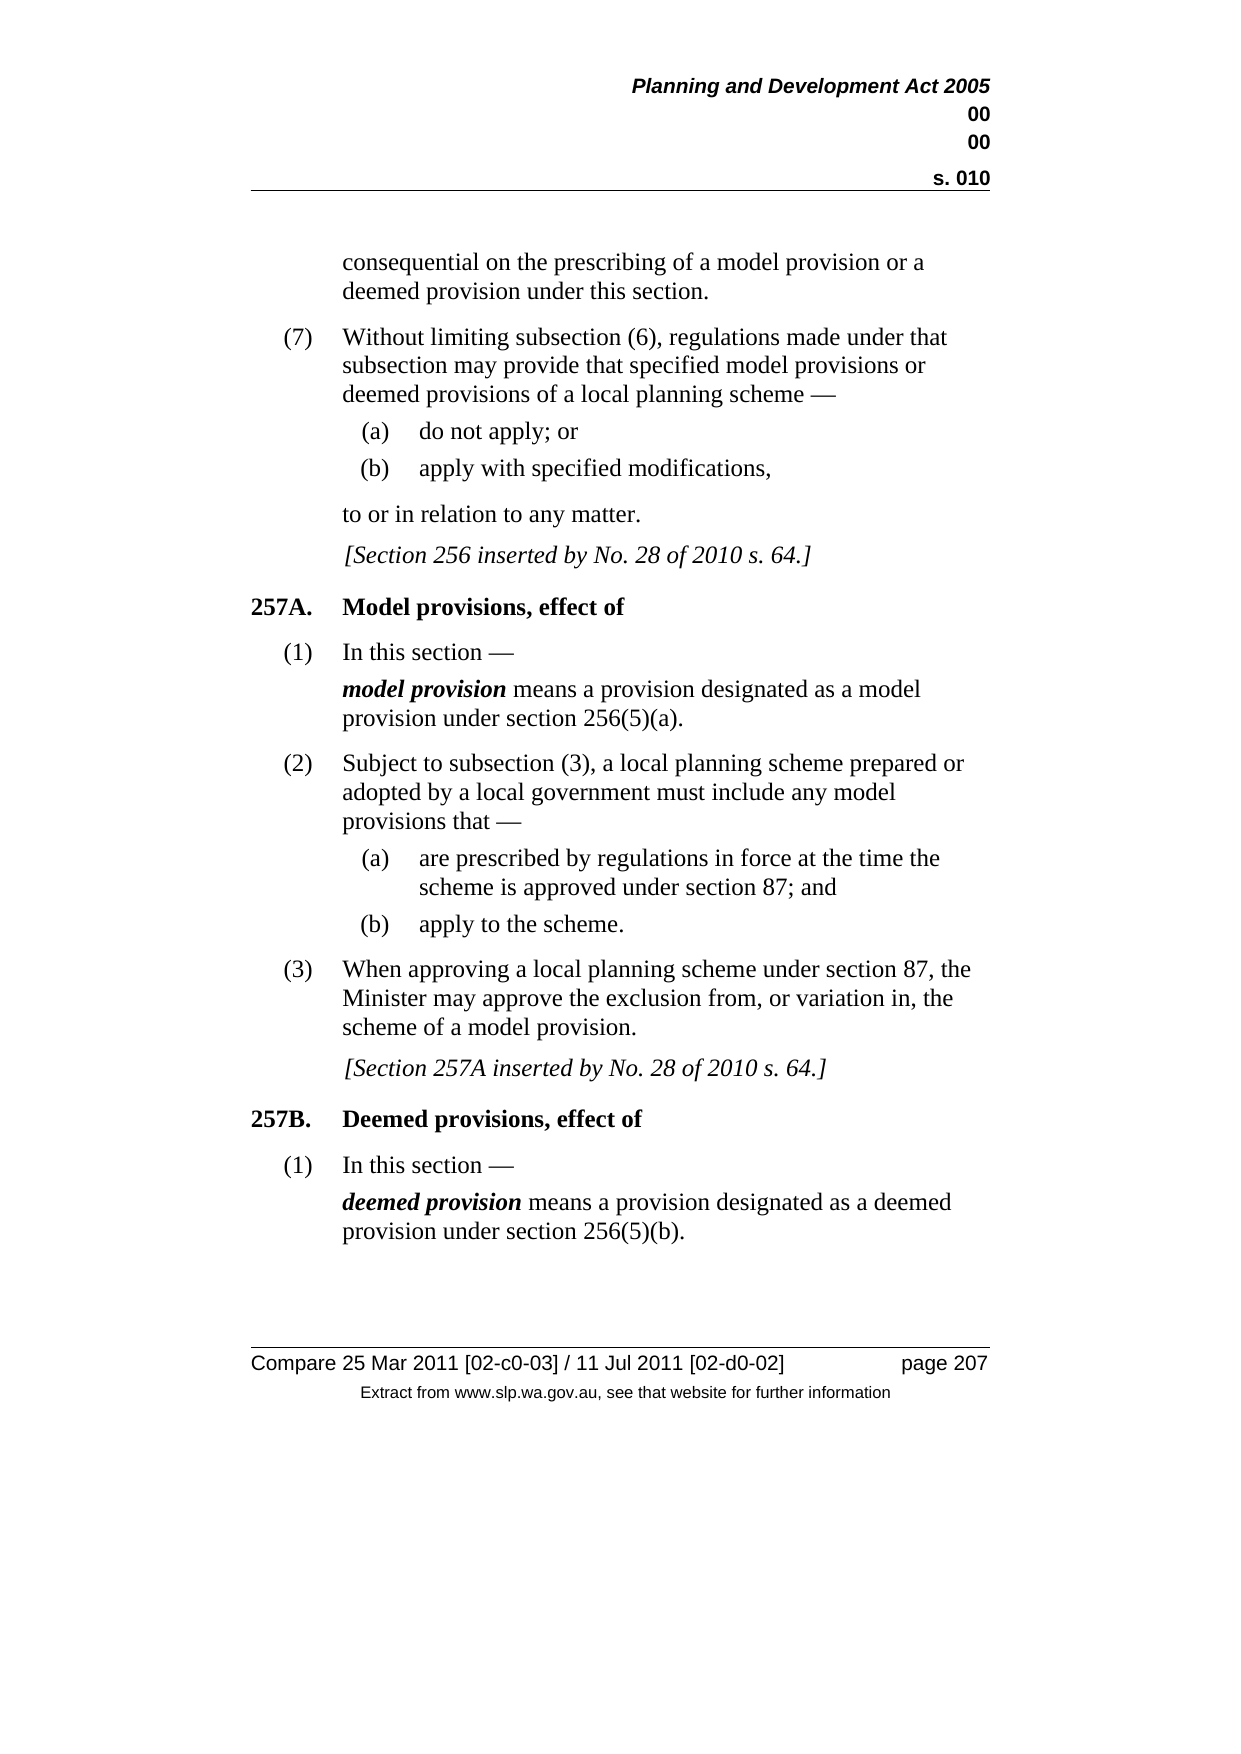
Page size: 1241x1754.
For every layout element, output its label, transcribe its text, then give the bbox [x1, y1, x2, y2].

text to or in relation to any matter. [251, 499, 990, 527]
text (7) Without limiting subsection (6), regulations made under that subsection may provide that specified model provisions or deemed provisions of a local planning scheme — [251, 322, 990, 408]
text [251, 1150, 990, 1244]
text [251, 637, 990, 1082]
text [251, 247, 990, 305]
text (a) do not apply; or [251, 416, 990, 445]
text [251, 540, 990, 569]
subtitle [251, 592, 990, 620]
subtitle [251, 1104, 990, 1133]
text (b) apply with specified modifications, [251, 453, 990, 482]
